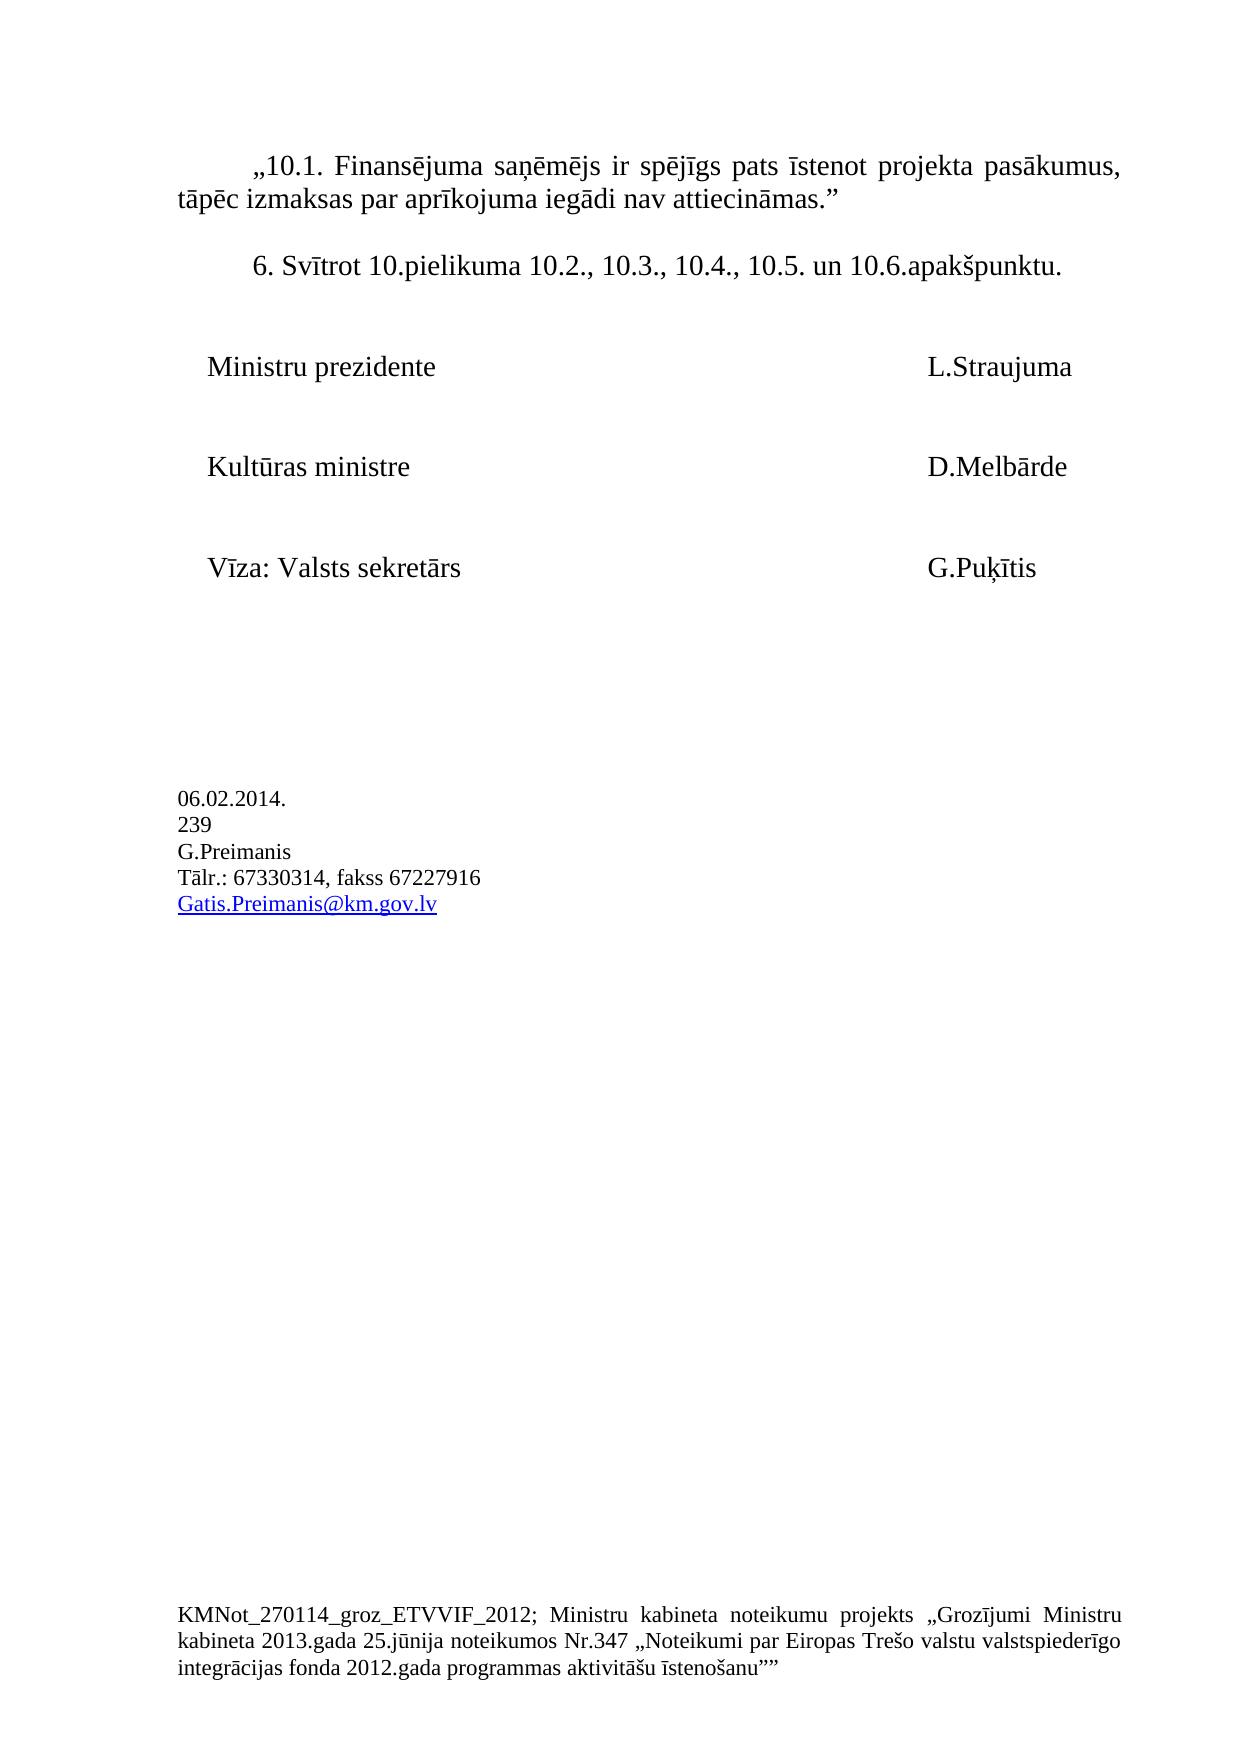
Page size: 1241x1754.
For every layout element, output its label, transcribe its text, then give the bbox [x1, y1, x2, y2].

text 6. Svītrot 10.pielikuma 10.2., 10.3., 10.4., 10.5. un 10.6.apakšpunktu. [177, 248, 1122, 282]
text Kultūras ministre D.Melbārde [207, 449, 1122, 483]
text „10.1. Finansējuma saņēmējs ir spējīgs pats īstenot projekta pasākumus, tāpēc izmaksas par aprīkojuma iegādi nav attiecināmas.” [177, 148, 1122, 215]
text 239 [177, 811, 1122, 838]
text 06.02.2014. [177, 785, 1122, 811]
text G.Preimanis [177, 838, 1122, 864]
text Tālr.: 67330314, fakss 67227916 [177, 864, 1122, 890]
text Ministru prezidente L.Straujuma [207, 349, 1122, 382]
text Gatis.Preimanis@km.gov.lv [177, 890, 1122, 917]
text Vīza: Valsts sekretārs G.Puķītis [207, 550, 1122, 584]
